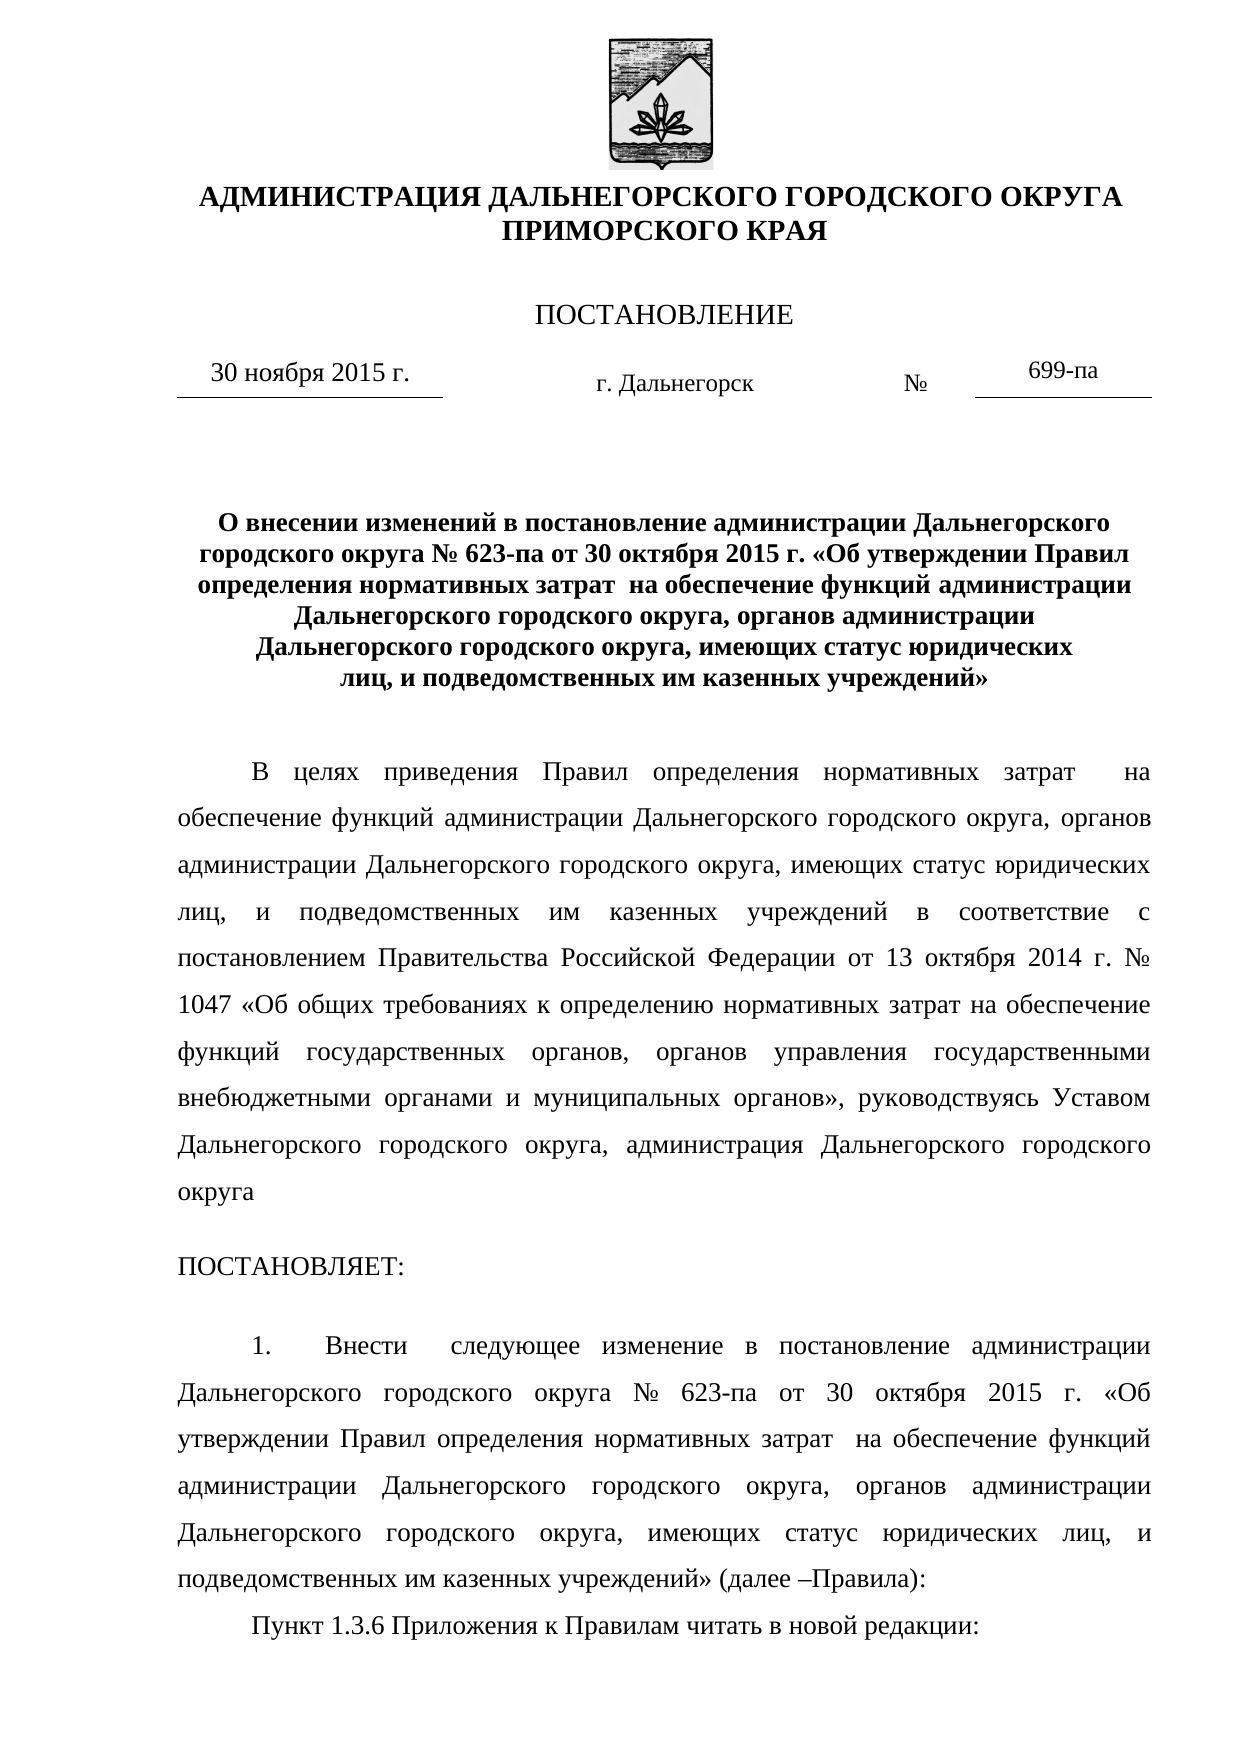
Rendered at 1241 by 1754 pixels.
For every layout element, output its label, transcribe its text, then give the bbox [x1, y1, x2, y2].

table_header 699-па [975, 356, 1152, 397]
text лиц, и подведомственных им казенных учреждений» [177, 661, 1152, 692]
text ПОСТАНОВЛЯЕТ: [177, 1250, 1152, 1281]
text Дальнегорского городского округа, имеющих статус юридических [177, 630, 1152, 661]
table_header № [857, 356, 975, 397]
text ПОСТАНОВЛЕНИЕ [177, 297, 1152, 331]
list Внести следующее изменение в постановление администрации Дальнегорского городского округа № 623-па от 30 октября 2015 г. «Об утверждении Правил определения нормативных затрат на обеспечение функций администрации Дальнегорского городского округа, органов администрации Дальнегорского городского округа, имеющих статус юридических лиц, и подведомственных им казенных учреждений» (далее –Правила): [177, 1329, 1152, 1594]
table_header г. Дальнегорск [443, 356, 857, 397]
text В целях приведения Правил определения нормативных затрат на обеспечение функций администрации Дальнегорского городского округа, органов администрации Дальнегорского городского округа, имеющих статус юридических лиц, и подведомственных им казенных учреждений в соответствие с постановлением Правительства Российской Федерации от 13 октября 2014 г. № 1047 «Об общих требованиях к определению нормативных затрат на обеспечение функций государственных органов, органов управления государственными внебюджетными органами и муниципальных органов», руководствуясь Уставом Дальнегорского городского округа, администрация Дальнегорского городского округа [177, 755, 1152, 1206]
title АДМИНИСТРАЦИЯ ДАЛЬНЕГОРСКОГО ГОРОДСКОГО ОКРУГА ПРИМОРСКОГО КРАЯ [177, 179, 1152, 246]
list Пункт 1.3.6 Приложения к Правилам читать в новой редакции: [251, 1609, 1152, 1640]
text О внесении изменений в постановление администрации Дальнегорского городского округа № 623-па от 30 октября 2015 г. «Об утверждении Правил определения нормативных затрат на обеспечение функций администрации Дальнегорского городского округа, органов администрации [177, 506, 1152, 630]
table_header 30 ноября 2015 г. [177, 356, 443, 397]
